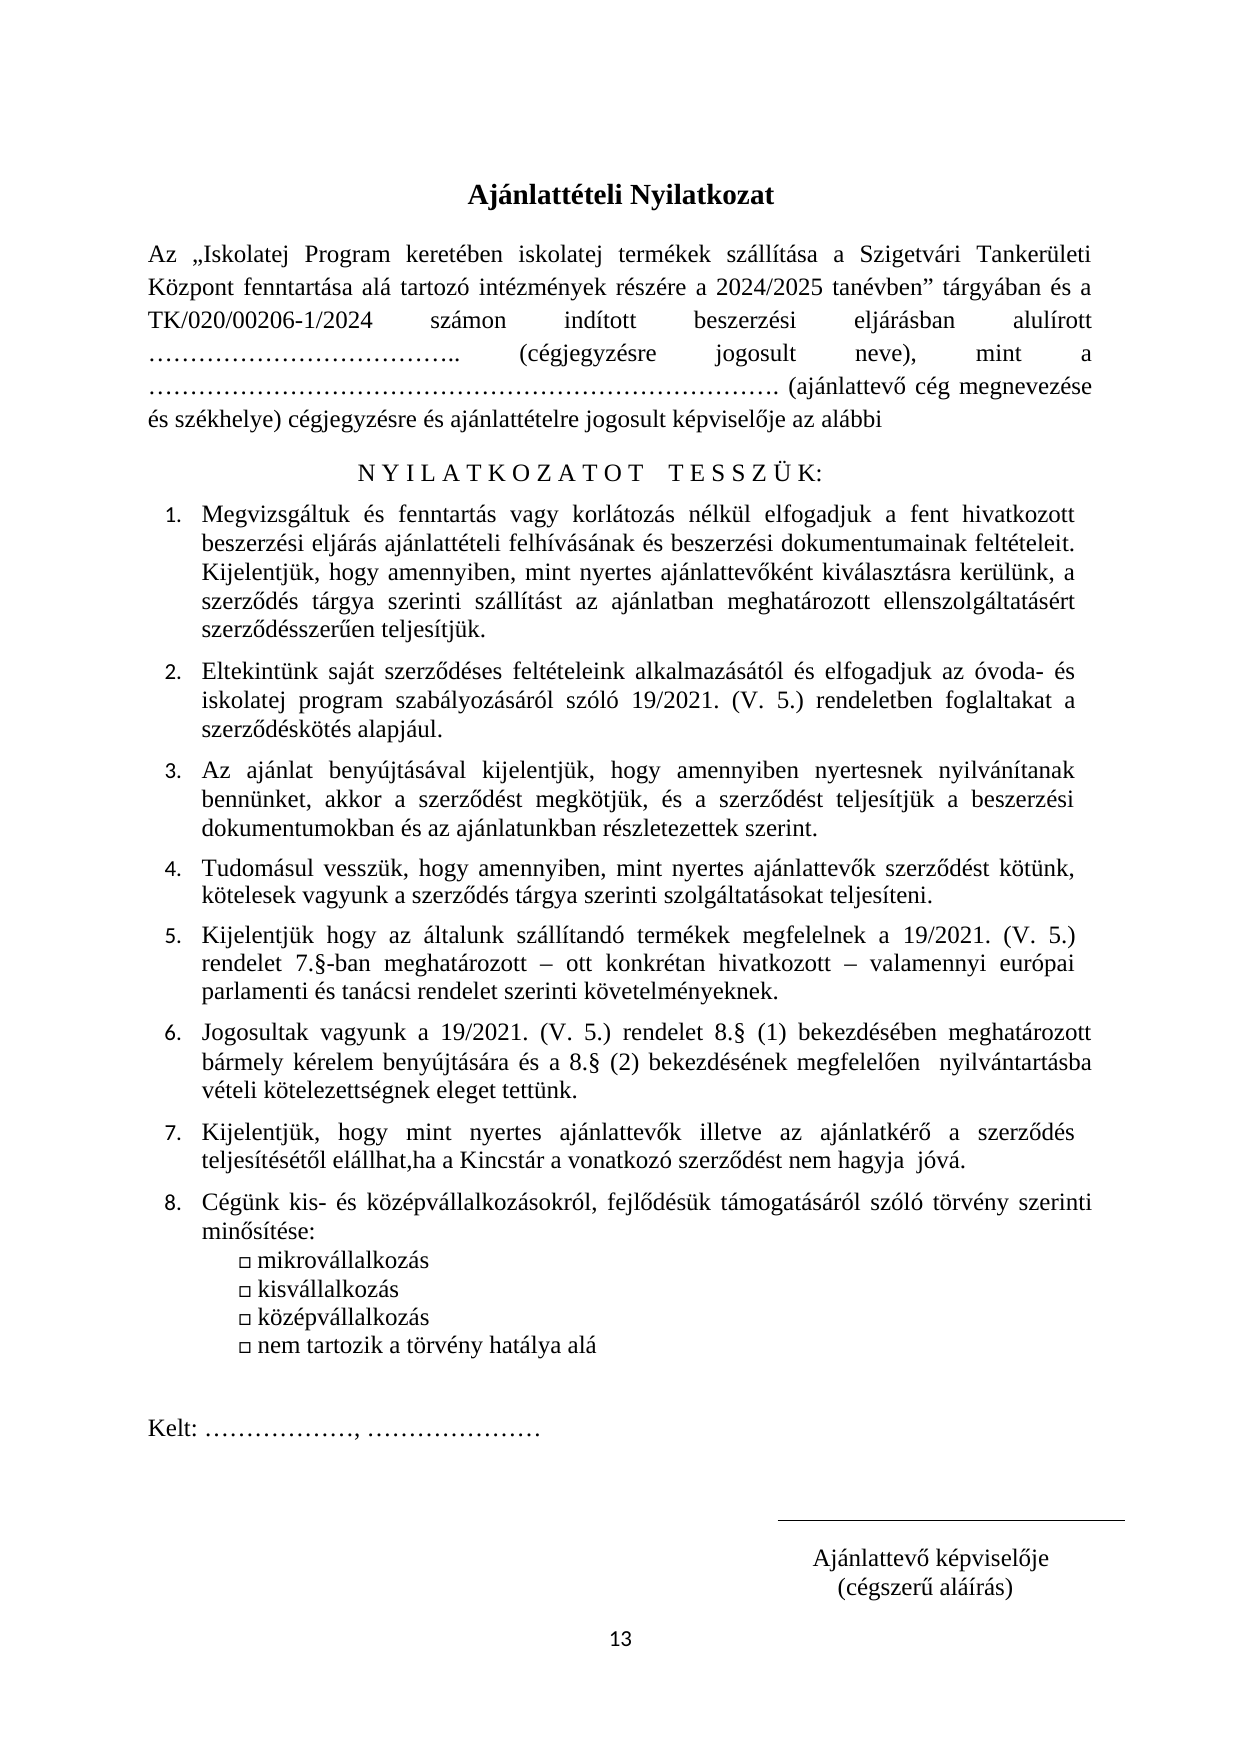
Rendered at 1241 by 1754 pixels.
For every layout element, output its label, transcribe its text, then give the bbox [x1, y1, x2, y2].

text Kelt: ………………, ………………… [148, 1413, 1092, 1441]
text Ajánlattevő képviselője [148, 1543, 1092, 1572]
text (cégszerű aláírás) [148, 1572, 1092, 1601]
list Az ajánlat benyújtásával kijelentjük, hogy amennyiben nyertesnek nyilvánítanak bennünket, akkor a szerződést megkötjük, és a szerződést teljesítjük a beszerzési dokumentumokban és az ajánlatunkban részletezettek szerint. [164, 755, 1075, 841]
list kisvállalkozás [238, 1274, 1092, 1303]
list Kijelentjük hogy az általunk szállítandó termékek megfelelnek a 19/2021. (V. 5.) rendelet 7.§-ban meghatározott – ott konkrétan hivatkozott – valamennyi európai parlamenti és tanácsi rendelet szerinti követelményeknek. [164, 922, 1075, 1005]
subtitle Ajánlattételi Nyilatkozat [148, 177, 1094, 210]
list Megvizsgáltuk és fenntartás vagy korlátozás nélkül elfogadjuk a fent hivatkozott beszerzési eljárás ajánlattételi felhívásának és beszerzési dokumentumainak feltételeit. Kijelentjük, hogy amennyiben, mint nyertes ajánlattevőként kiválasztásra kerülünk, a szerződés tárgya szerinti szállítást az ajánlatban meghatározott ellenszolgáltatásért szerződésszerűen teljesítjük. [164, 499, 1076, 643]
list Jogosultak vagyunk a 19/2021. (V. 5.) rendelet 8.§ (1) bekezdésében meghatározott bármely kérelem benyújtására és a 8.§ (2) bekezdésének megfelelően nyilvántartásba vételi kötelezettségnek eleget tettünk. [164, 1017, 1092, 1104]
list középvállalkozás [238, 1303, 1092, 1331]
list Eltekintünk saját szerződéses feltételeink alkalmazásától és elfogadjuk az óvoda- és iskolatej program szabályozásáról szóló 19/2021. (V. 5.) rendeletben foglaltakat a szerződéskötés alapjául. [164, 656, 1076, 742]
list mikrovállalkozás [238, 1245, 1092, 1274]
list nem tartozik a törvény hatálya alá [238, 1331, 1092, 1359]
text N Y I L A T K O Z A T O T T E S S Z Ü K: [215, 458, 896, 487]
list Tudomásul vesszük, hogy amennyiben, mint nyertes ajánlattevők szerződést kötünk, kötelesek vagyunk a szerződés tárgya szerinti szolgáltatásokat teljesíteni. [164, 854, 1075, 909]
list Cégünk kis- és középvállalkozásokról, fejlődésük támogatásáról szóló törvény szerinti minősítése: [164, 1187, 1092, 1245]
text Az „Iskolatej Program keretében iskolatej termékek szállítása a Szigetvári Tankerületi Központ fenntartása alá tartozó intézmények részére a 2024/2025 tanévben” tárgyában és a TK/020/00206-1/2024 számon indított beszerzési eljárásban alulírott ……………………………….. (cégjegyzésre jogosult neve), mint a …………………………………………………………………. (ajánlattevő cég megnevezése és székhelye) cégjegyzésre és ajánlattételre jogosult képviselője az alábbi [148, 239, 1092, 433]
list Kijelentjük, hogy mint nyertes ajánlattevők illetve az ajánlatkérő a szerződés teljesítésétől elállhat,ha a Kincstár a vonatkozó szerződést nem hagyja jóvá. [164, 1117, 1075, 1174]
